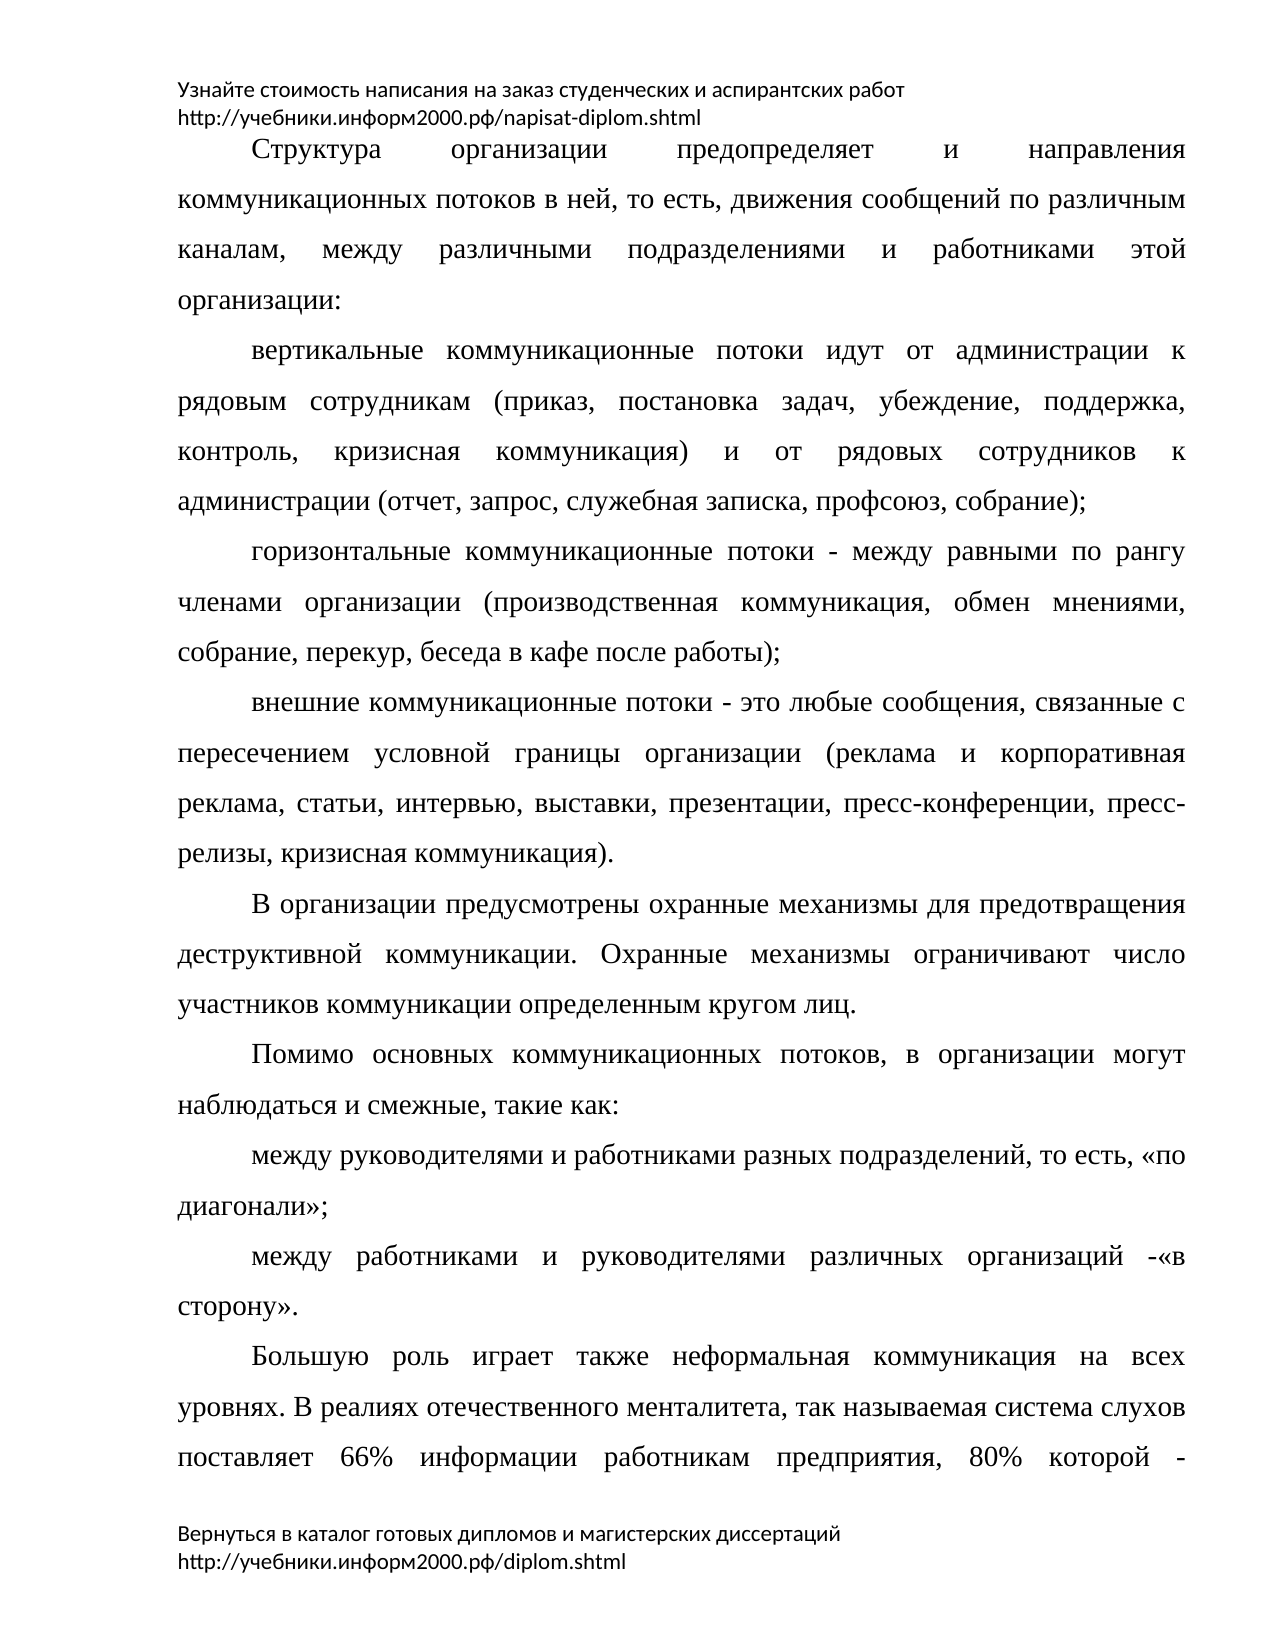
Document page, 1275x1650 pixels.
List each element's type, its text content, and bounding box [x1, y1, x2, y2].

text между руководителями и работниками разных подразделений, то есть, «по диагонали»; [177, 1137, 1186, 1221]
text В организации предусмотрены охранные механизмы для предотвращения деструктивной коммуникации. Охранные механизмы ограничивают число участников коммуникации определенным кругом лиц. [177, 886, 1186, 1020]
text между работниками и руководителями различных организаций -«в сторону». [177, 1238, 1186, 1322]
text Помимо основных коммуникационных потоков, в организации могут наблюдаться и смежные, такие как: [177, 1037, 1186, 1121]
text внешние коммуникационные потоки - это любые сообщения, связанные с пересечением условной границы организации (реклама и корпоративная реклама, статьи, интервью, выставки, презентации, пресс-конференции, пресс-релизы, кризисная коммуникация). [177, 684, 1186, 869]
text вертикальные коммуникационные потоки идут от администрации к рядовым сотрудникам (приказ, постановка задач, убеждение, поддержка, контроль, кризисная коммуникация) и от рядовых сотрудников к администрации (отчет, запрос, служебная записка, профсоюз, собрание); [177, 332, 1186, 517]
text горизонтальные коммуникационные потоки - между равными по рангу членами организации (производственная коммуникация, обмен мнениями, собрание, перекур, беседа в кафе после работы); [177, 533, 1186, 668]
text Структура организации предопределяет и направления коммуникационных потоков в ней, то есть, движения сообщений по различным каналам, между различными подразделениями и работниками этой организации: [177, 131, 1186, 316]
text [177, 1338, 1186, 1473]
